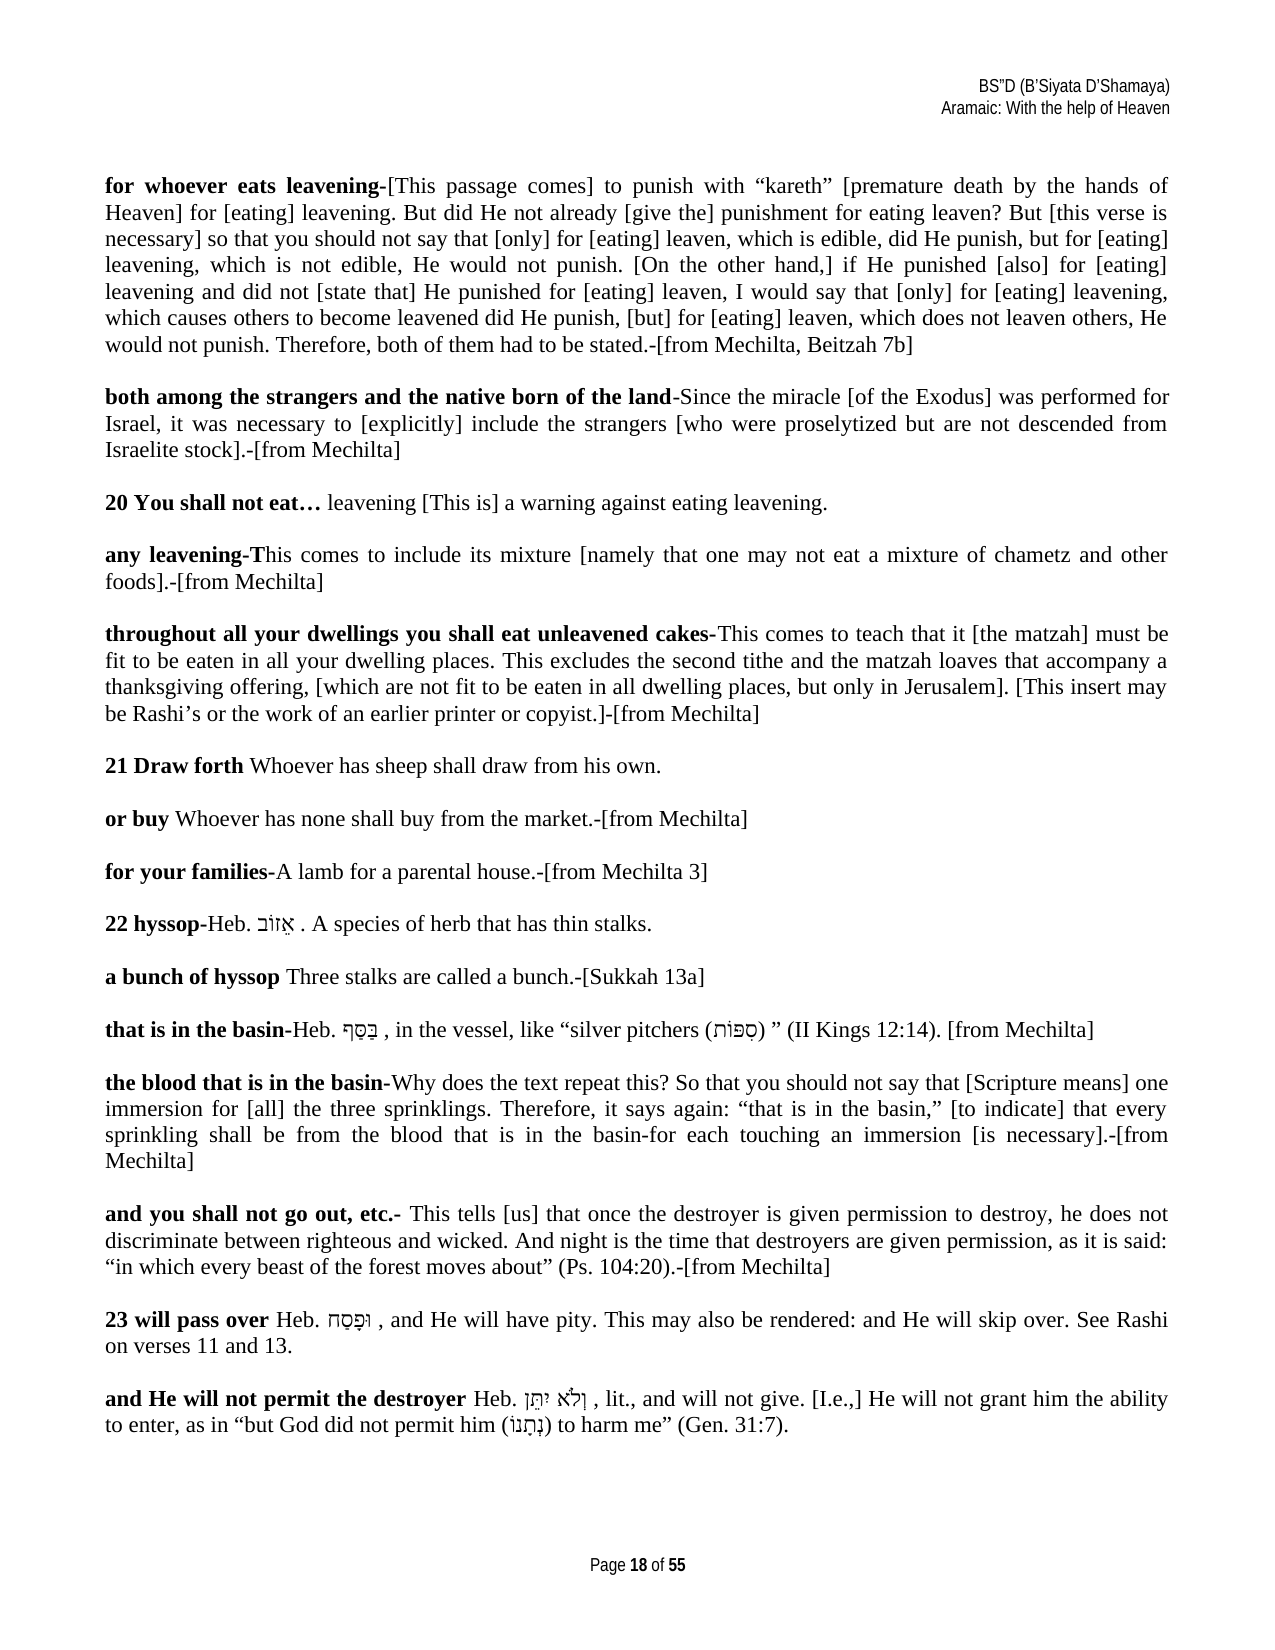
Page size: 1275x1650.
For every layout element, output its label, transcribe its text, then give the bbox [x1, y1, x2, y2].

text for your families-A lamb for a parental house.-[from Mechilta 3] [105, 858, 1170, 884]
text that is in the basin-Heb. בַּסַּף , in the vessel, like “silver pitchers (סִפּוֹת) ” (II Kings 12:14). [from Mechilta] [105, 1016, 1170, 1042]
text and He will not permit the destroyer Heb. וְלֹא יִתֵּן , lit., and will not give. [I.e.,] He will not grant him the ability to enter, as in “but God did not permit him (נְתָנוֹ) to harm me” (Gen. 31:7). [105, 1385, 1170, 1437]
text throughout all your dwellings you shall eat unleavened cakes-This comes to teach that it [the matzah] must be fit to be eaten in all your dwelling places. This excludes the second tithe and the matzah loaves that accompany a thanksgiving offering, [which are not fit to be eaten in all dwelling places, but only in Jerusalem]. [This insert may be Rashi’s or the work of an earlier printer or copyist.]-[from Mechilta] [105, 621, 1170, 726]
text both among the strangers and the native born of the land-Since the miracle [of the Exodus] was performed for Israel, it was necessary to [explicitly] include the strangers [who were proselytized but are not descended from Israelite stock].-[from Mechilta] [105, 383, 1170, 462]
text 21 Draw forth Whoever has sheep shall draw from his own. [105, 752, 1170, 779]
text 22 hyssop-Heb. אֵזוֹב . A species of herb that has thin stalks. [105, 910, 1170, 937]
text or buy Whoever has none shall buy from the market.-[from Mechilta] [105, 805, 1170, 831]
text 23 will pass over Heb. וּפָסַח , and He will have pity. This may also be rendered: and He will skip over. See Rashi on verses 11 and 13. [105, 1306, 1170, 1358]
text 20 You shall not eat… leavening [This is] a warning against eating leavening. [105, 489, 1170, 515]
text the blood that is in the basin-Why does the text repeat this? So that you should not say that [Scripture means] one immersion for [all] the three sprinklings. Therefore, it says again: “that is in the basin,” [to indicate] that every sprinkling shall be from the blood that is in the basin-for each touching an immersion [is necessary].-[from Mechilta] [105, 1068, 1170, 1174]
text a bunch of hyssop Three stalks are called a bunch.-[Sukkah 13a] [105, 963, 1170, 989]
text for whoever eats leavening-[This passage comes] to punish with “kareth” [premature death by the hands of Heaven] for [eating] leavening. But did He not already [give the] punishment for eating leaven? But [this verse is necessary] so that you should not say that [only] for [eating] leaven, which is edible, did He punish, but for [eating] leavening, which is not edible, He would not punish. [On the other hand,] if He punished [also] for [eating] leavening and did not [state that] He punished for [eating] leaven, I would say that [only] for [eating] leavening, which causes others to become leavened did He punish, [but] for [eating] leaven, which does not leaven others, He would not punish. Therefore, both of them had to be stated.-[from Mechilta, Beitzah 7b] [105, 172, 1170, 357]
text any leavening-This comes to include its mixture [namely that one may not eat a mixture of chametz and other foods].-[from Mechilta] [105, 541, 1170, 594]
text and you shall not go out, etc.- This tells [us] that once the destroyer is given permission to destroy, he does not discriminate between righteous and wicked. And night is the time that destroyers are given permission, as it is said: “in which every beast of the forest moves about” (Ps. 104:20).-[from Mechilta] [105, 1200, 1170, 1279]
